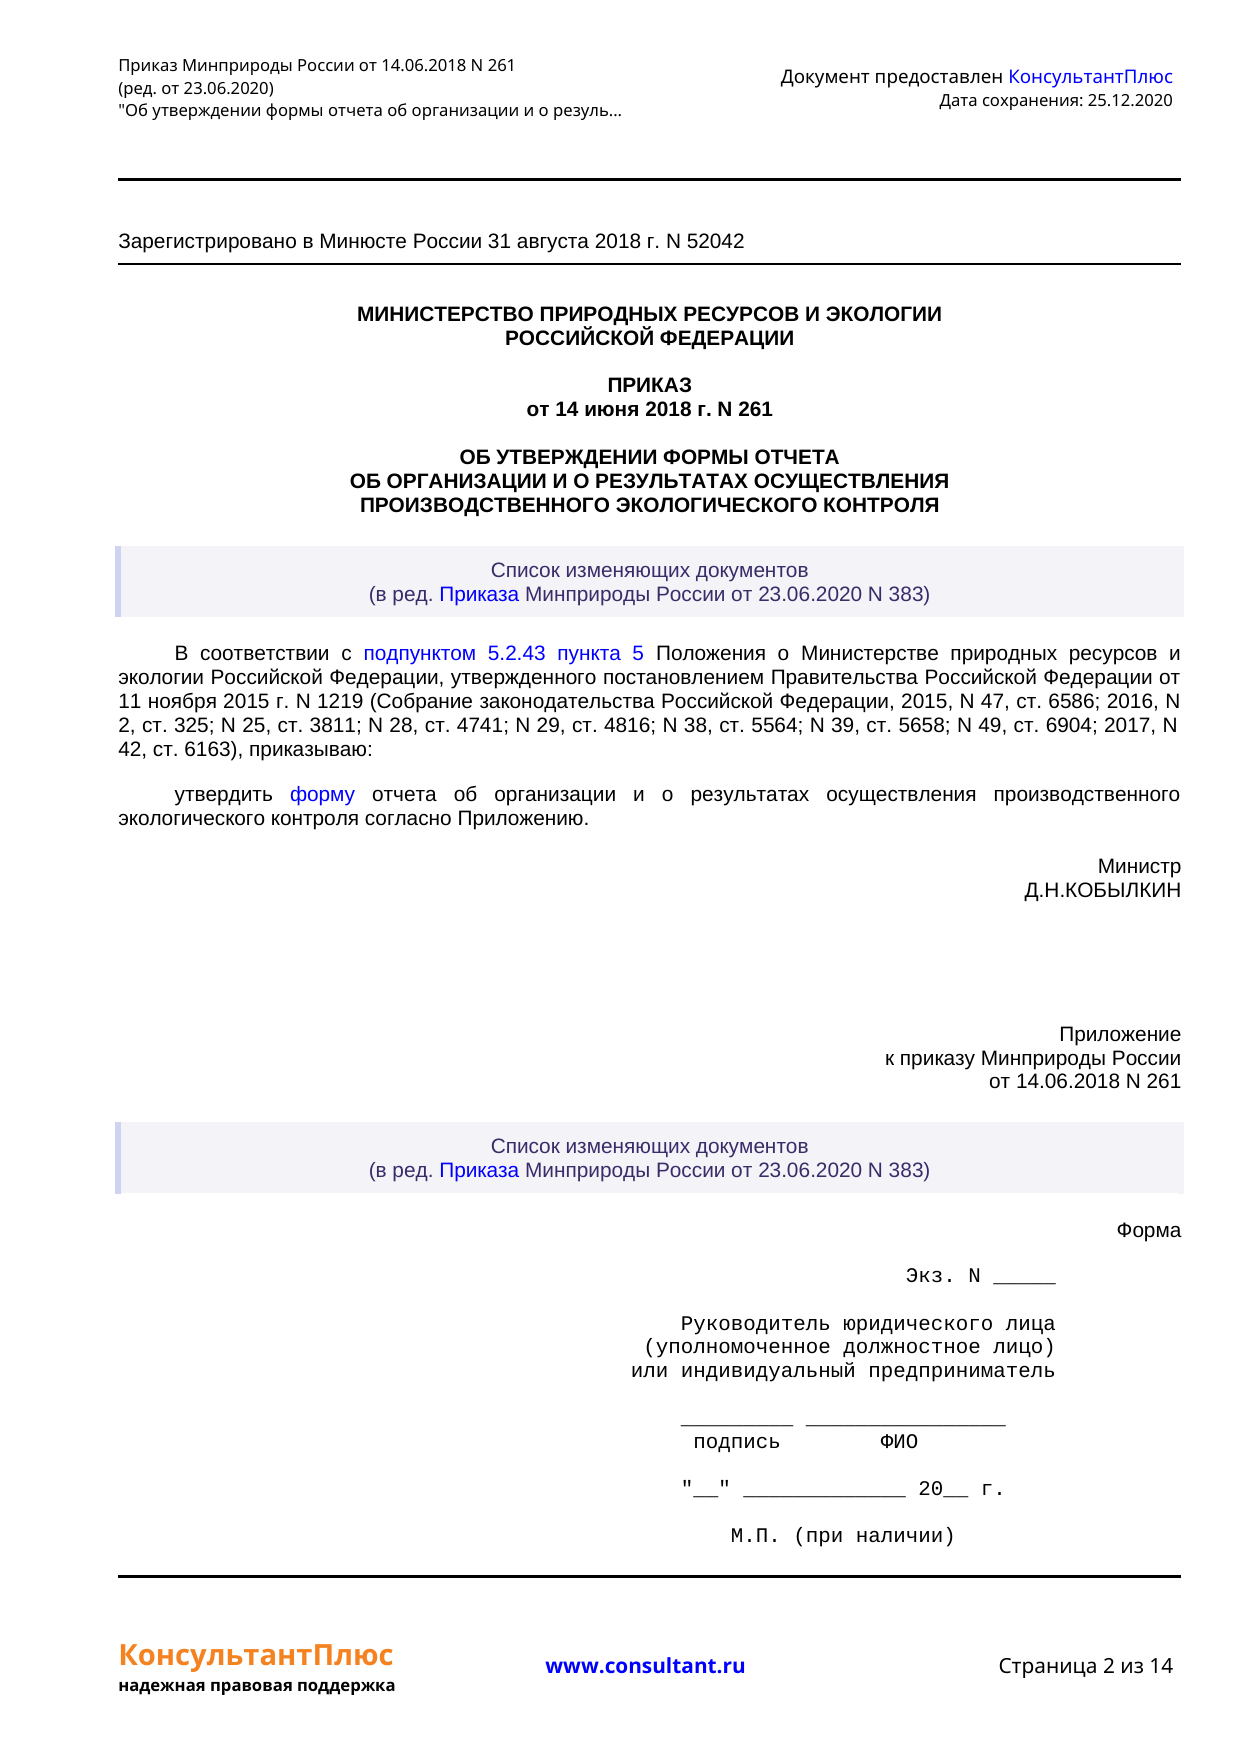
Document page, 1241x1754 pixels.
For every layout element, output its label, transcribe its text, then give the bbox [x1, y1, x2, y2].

text Приложение [118, 1021, 1181, 1045]
text утвердить форму отчета об организации и о результатах осуществления производственного экологического контроля согласно Приложению. [118, 782, 1181, 830]
title ОБ УТВЕРЖДЕНИИ ФОРМЫ ОТЧЕТА [118, 445, 1181, 469]
title ОБ ОРГАНИЗАЦИИ И О РЕЗУЛЬТАТАХ ОСУЩЕСТВЛЕНИЯ [118, 469, 1181, 493]
text М.П. (при наличии) [118, 1526, 1181, 1549]
title ПРИКАЗ [118, 373, 1181, 397]
text или индивидуальный предприниматель [118, 1360, 1181, 1384]
text от 14.06.2018 N 261 [118, 1069, 1181, 1093]
text Экз. N _____ [118, 1265, 1181, 1289]
table_header Список изменяющих документов (в ред. Приказа Минприроды России от 23.06.2020 N 383) [121, 546, 1178, 617]
title МИНИСТЕРСТВО ПРИРОДНЫХ РЕСУРСОВ И ЭКОЛОГИИ [118, 301, 1181, 325]
title от 14 июня 2018 г. N 261 [118, 397, 1181, 421]
text Руководитель юридического лица [118, 1313, 1181, 1336]
text _________ ________________ [118, 1407, 1181, 1431]
text подпись ФИО [118, 1431, 1181, 1454]
text (уполномоченное должностное лицо) [118, 1336, 1181, 1360]
text Зарегистрировано в Минюсте России 31 августа 2018 г. N 52042 [118, 229, 1181, 253]
text "__" _____________ 20__ г. [118, 1478, 1181, 1502]
text В соответствии с подпунктом 5.2.43 пункта 5 Положения о Министерстве природных ресурсов и экологии Российской Федерации, утвержденного постановлением Правительства Российской Федерации от 11 ноября 2015 г. N 1219 (Собрание законодательства Российской Федерации, 2015, N 47, ст. 6586; 2016, N 2, ст. 325; N 25, ст. 3811; N 28, ст. 4741; N 29, ст. 4816; N 38, ст. 5564; N 39, ст. 5658; N 49, ст. 6904; 2017, N 42, ст. 6163), приказываю: [118, 641, 1181, 761]
title РОССИЙСКОЙ ФЕДЕРАЦИИ [118, 325, 1181, 349]
title ПРОИЗВОДСТВЕННОГО ЭКОЛОГИЧЕСКОГО КОНТРОЛЯ [118, 493, 1181, 517]
text Министр [118, 854, 1181, 878]
table_header Список изменяющих документов (в ред. Приказа Минприроды России от 23.06.2020 N 383) [121, 1122, 1178, 1193]
text Форма [118, 1217, 1181, 1241]
text к приказу Минприроды России [118, 1045, 1181, 1069]
text Д.Н.КОБЫЛКИН [118, 878, 1181, 902]
